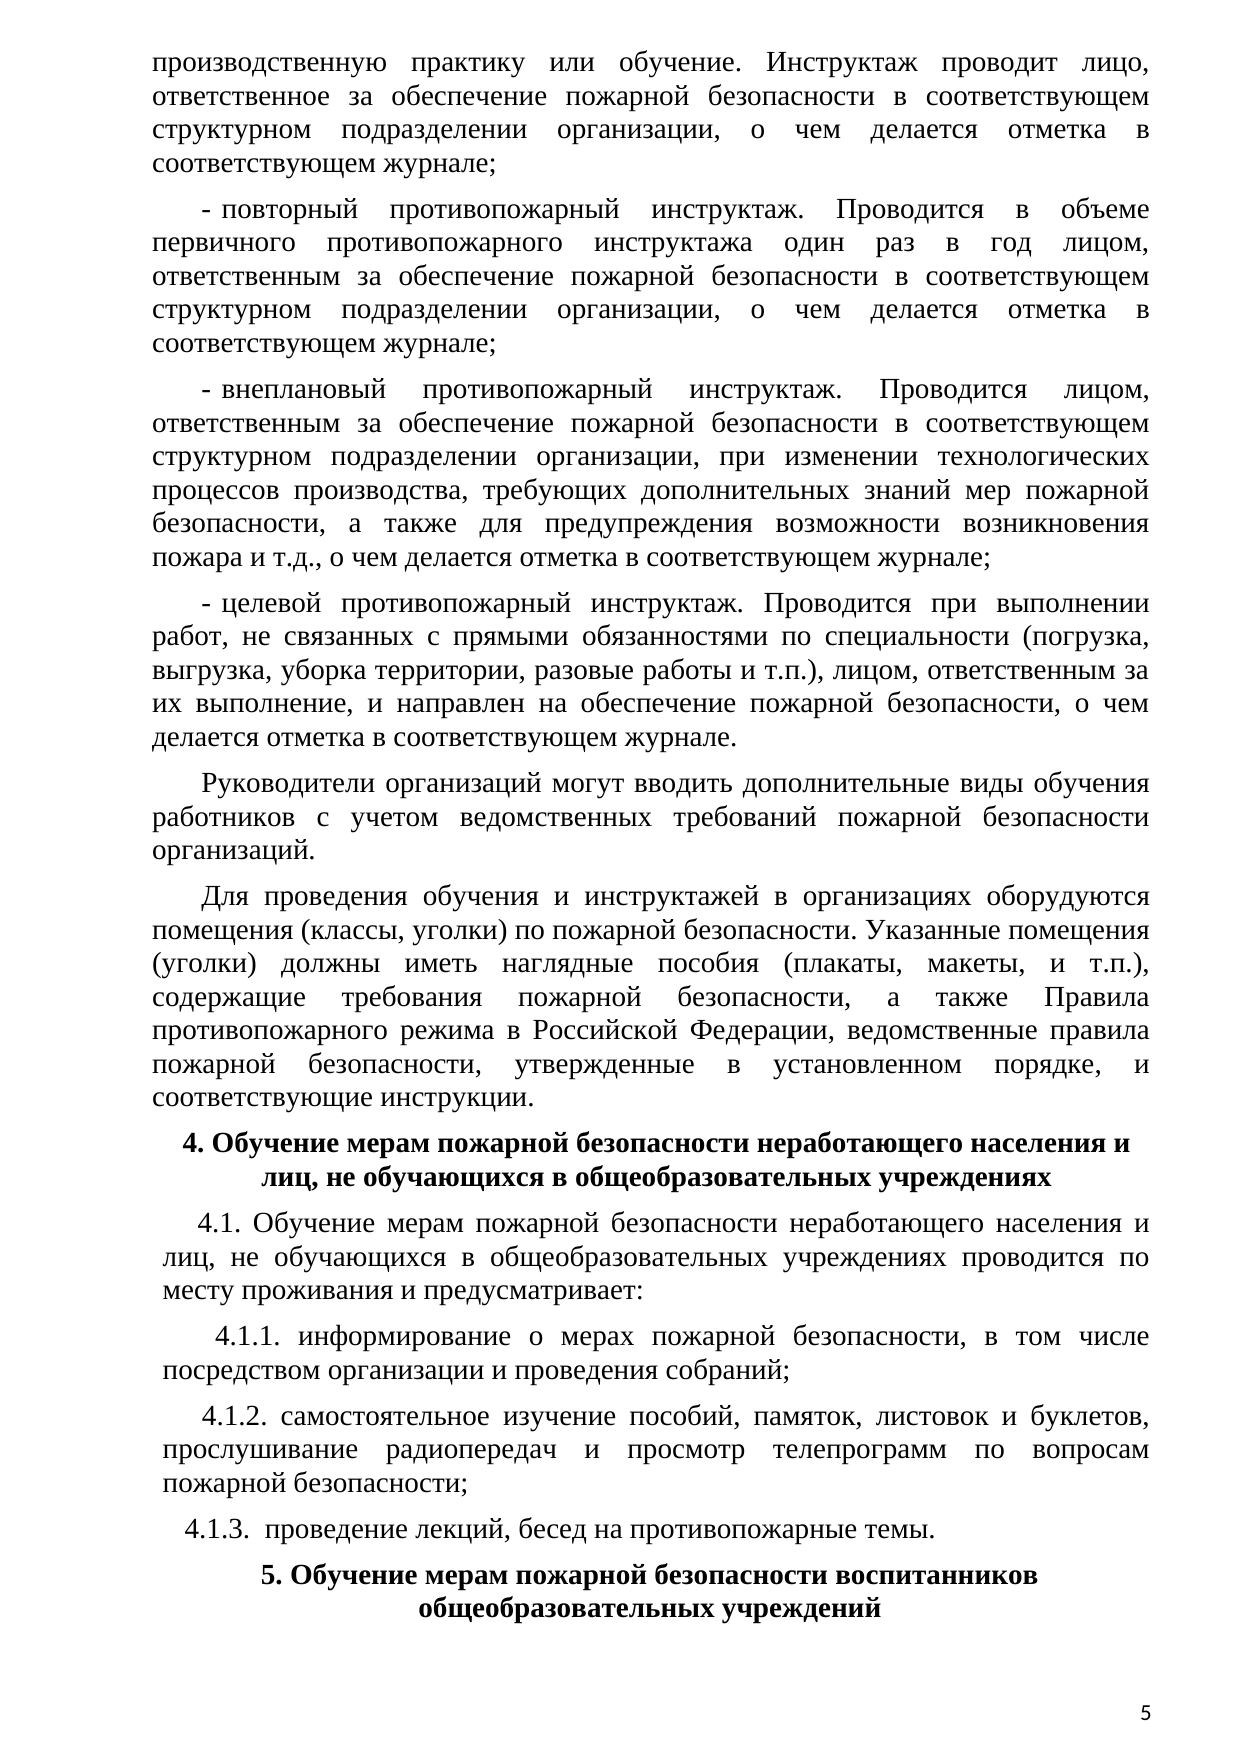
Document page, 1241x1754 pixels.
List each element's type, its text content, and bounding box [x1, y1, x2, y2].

text - целевой противопожарный инструктаж. Проводится при выполнении работ, не связанных с прямыми обязанностями по специальности (погрузка, выгрузка, уборка территории, разовые работы и т.п.), лицом, ответственным за их выполнение, и направлен на обеспечение пожарной безопасности, о чем делается отметка в соответствующем журнале. [152, 585, 1150, 753]
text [152, 44, 1150, 178]
text 4.1.1. информирование о мерах пожарной безопасности, в том числе посредством организации и проведения собраний; [162, 1318, 1150, 1385]
text - повторный противопожарный инструктаж. Проводится в объеме первичного противопожарного инструктажа один раз в год лицом, ответственным за обеспечение пожарной безопасности в соответствующем структурном подразделении организации, о чем делается отметка в соответствующем журнале; [152, 191, 1150, 359]
text 4.1. Обучение мерам пожарной безопасности неработающего населения и лиц, не обучающихся в общеобразовательных учреждениях проводится по месту проживания и предусматривает: [162, 1205, 1150, 1306]
text 5. Обучение мерам пожарной безопасности воспитанников общеобразовательных учреждений [148, 1557, 1152, 1624]
text - внеплановый противопожарный инструктаж. Проводится лицом, ответственным за обеспечение пожарной безопасности в соответствующем структурном подразделении организации, при изменении технологических процессов производства, требующих дополнительных знаний мер пожарной безопасности, а также для предупреждения возможности возникновения пожара и т.д., о чем делается отметка в соответствующем журнале; [152, 371, 1150, 572]
text 4. Обучение мерам пожарной безопасности неработающего населения и лиц, не обучающихся в общеобразовательных учреждениях [162, 1126, 1150, 1193]
text Для проведения обучения и инструктажей в организациях оборудуются помещения (классы, уголки) по пожарной безопасности. Указанные помещения (уголки) должны иметь наглядные пособия (плакаты, макеты, и т.п.), содержащие требования пожарной безопасности, а также Правила противопожарного режима в Российской Федерации, ведомственные правила пожарной безопасности, утвержденные в установленном порядке, и соответствующие инструкции. [152, 878, 1150, 1113]
text 4.1.2. самостоятельное изучение пособий, памяток, листовок и буклетов, прослушивание радиопередач и просмотр телепрограмм по вопросам пожарной безопасности; [162, 1398, 1150, 1498]
text Руководители организаций могут вводить дополнительные виды обучения работников с учетом ведомственных требований пожарной безопасности организаций. [152, 765, 1150, 866]
text 4.1.3. проведение лекций, бесед на противопожарные темы. [162, 1511, 1150, 1544]
